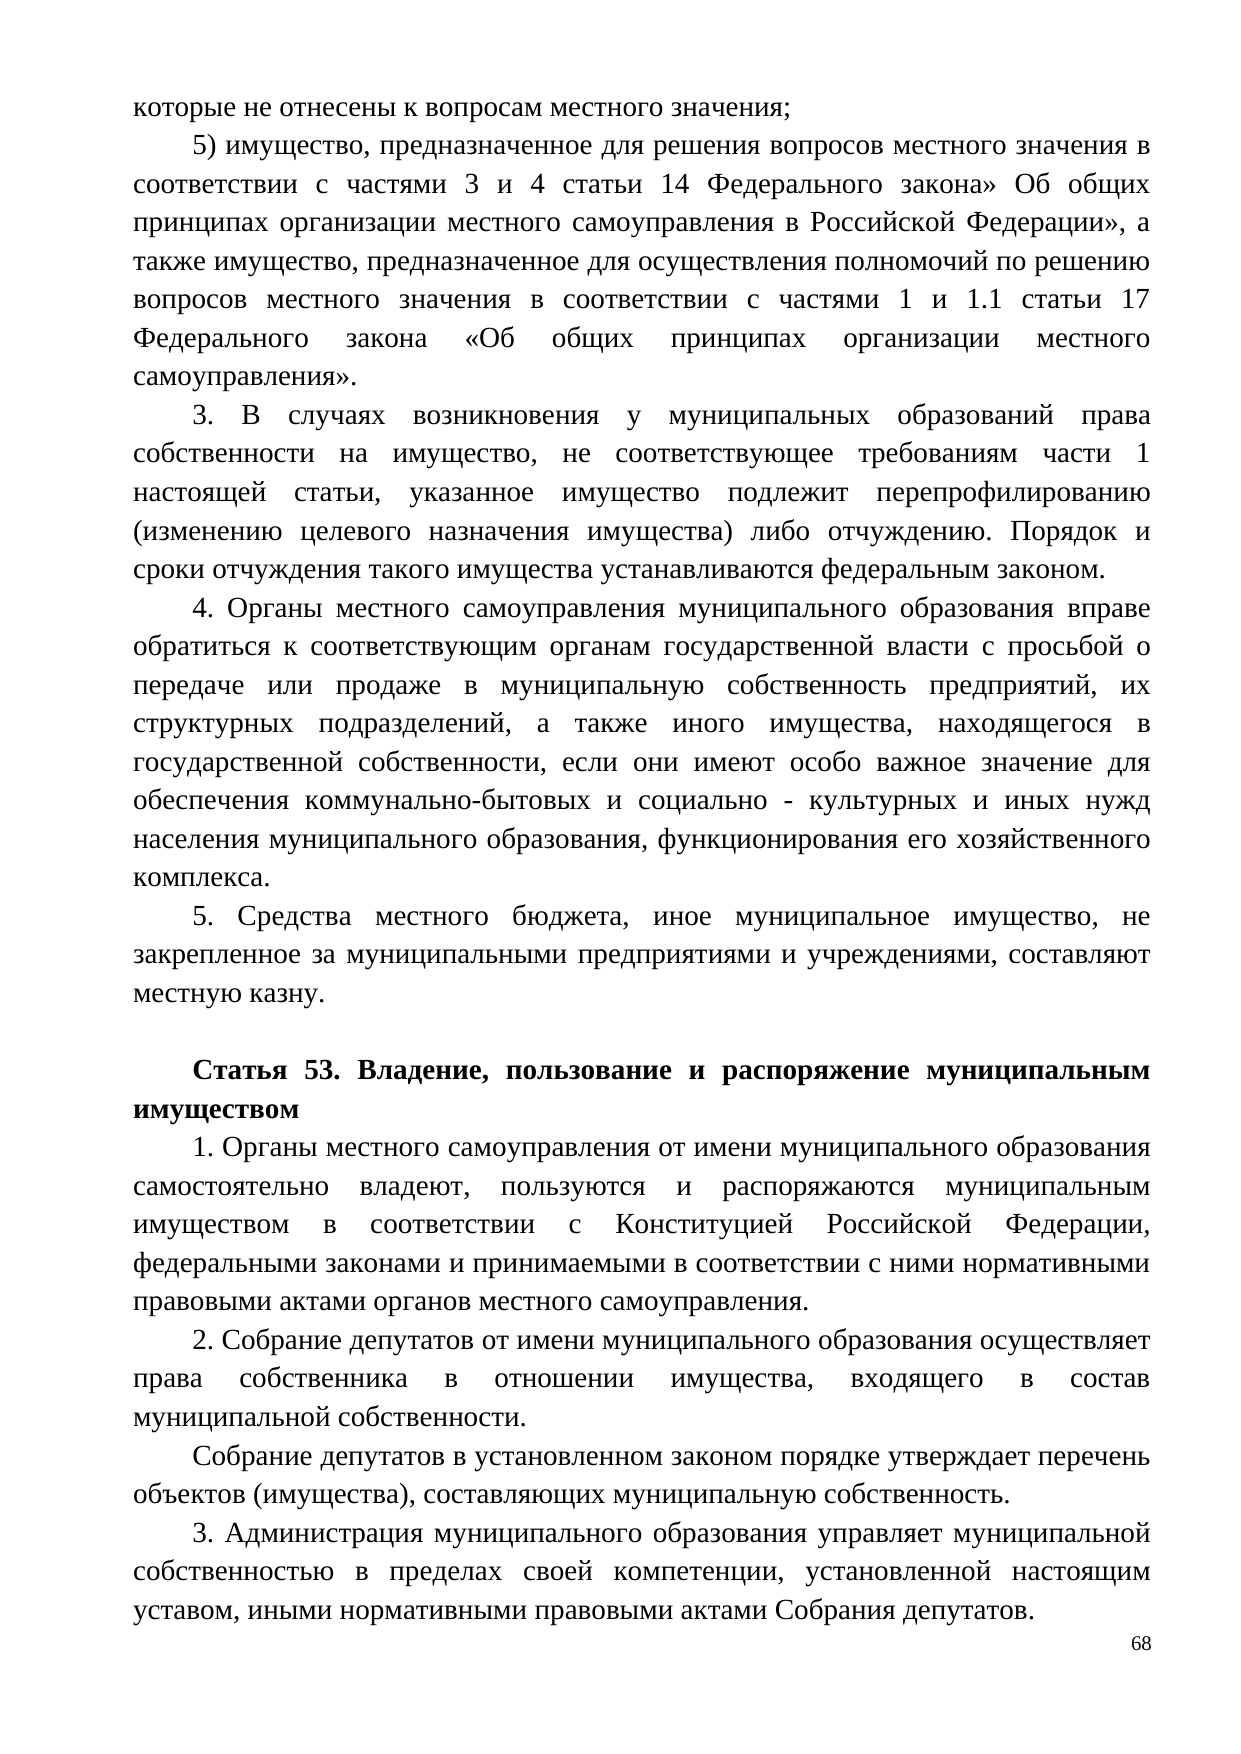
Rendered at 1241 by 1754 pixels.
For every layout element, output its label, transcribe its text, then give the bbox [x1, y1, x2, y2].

text 3. В случаях возникновения у муниципальных образований права собственности на имущество, не соответствующее требованиям части 1 настоящей статьи, указанное имущество подлежит перепрофилированию (изменению целевого назначения имущества) либо отчуждению. Порядок и сроки отчуждения такого имущества устанавливаются федеральным законом. [133, 397, 1151, 585]
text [133, 89, 1151, 122]
text 5. Средства местного бюджета, иное муниципальное имущество, не закрепленное за муниципальными предприятиями и учреждениями, составляют местную казну. [133, 898, 1151, 1009]
text 2. Собрание депутатов от имени муниципального образования осуществляет права собственника в отношении имущества, входящего в состав муниципальной собственности. [133, 1322, 1151, 1433]
text 4. Органы местного самоуправления муниципального образования вправе обратиться к соответствующим органам государственной власти с просьбой о передаче или продаже в муниципальную собственность предприятий, их структурных подразделений, а также иного имущества, находящегося в государственной собственности, если они имеют особо важное значение для обеспечения коммунально-бытовых и социально - культурных и иных нужд населения муниципального образования, функционирования его хозяйственного комплекса. [133, 590, 1151, 893]
text 1. Органы местного самоуправления от имени муниципального образования самостоятельно владеют, пользуются и распоряжаются муниципальным имуществом в соответствии с Конституцией Российской Федерации, федеральными законами и принимаемыми в соответствии с ними нормативными правовыми актами органов местного самоуправления. [133, 1129, 1151, 1317]
text 5) имущество, предназначенное для решения вопросов местного значения в соответствии с частями 3 и 4 статьи 14 Федерального закона» Об общих принципах организации местного самоуправления в Российской Федерации», а также имущество, предназначенное для осуществления полномочий по решению вопросов местного значения в соответствии с частями 1 и 1.1 статьи 17 Федерального закона «Об общих принципах организации местного самоуправления». [133, 127, 1151, 392]
text Статья 53. Владение, пользование и распоряжение муниципальным имуществом [133, 1052, 1151, 1124]
text Собрание депутатов в установленном законом порядке утверждает перечень объектов (имущества), составляющих муниципальную собственность. [133, 1438, 1151, 1510]
text 3. Администрация муниципального образования управляет муниципальной собственностью в пределах своей компетенции, установленной настоящим уставом, иными нормативными правовыми актами Собрания депутатов. [133, 1515, 1151, 1625]
